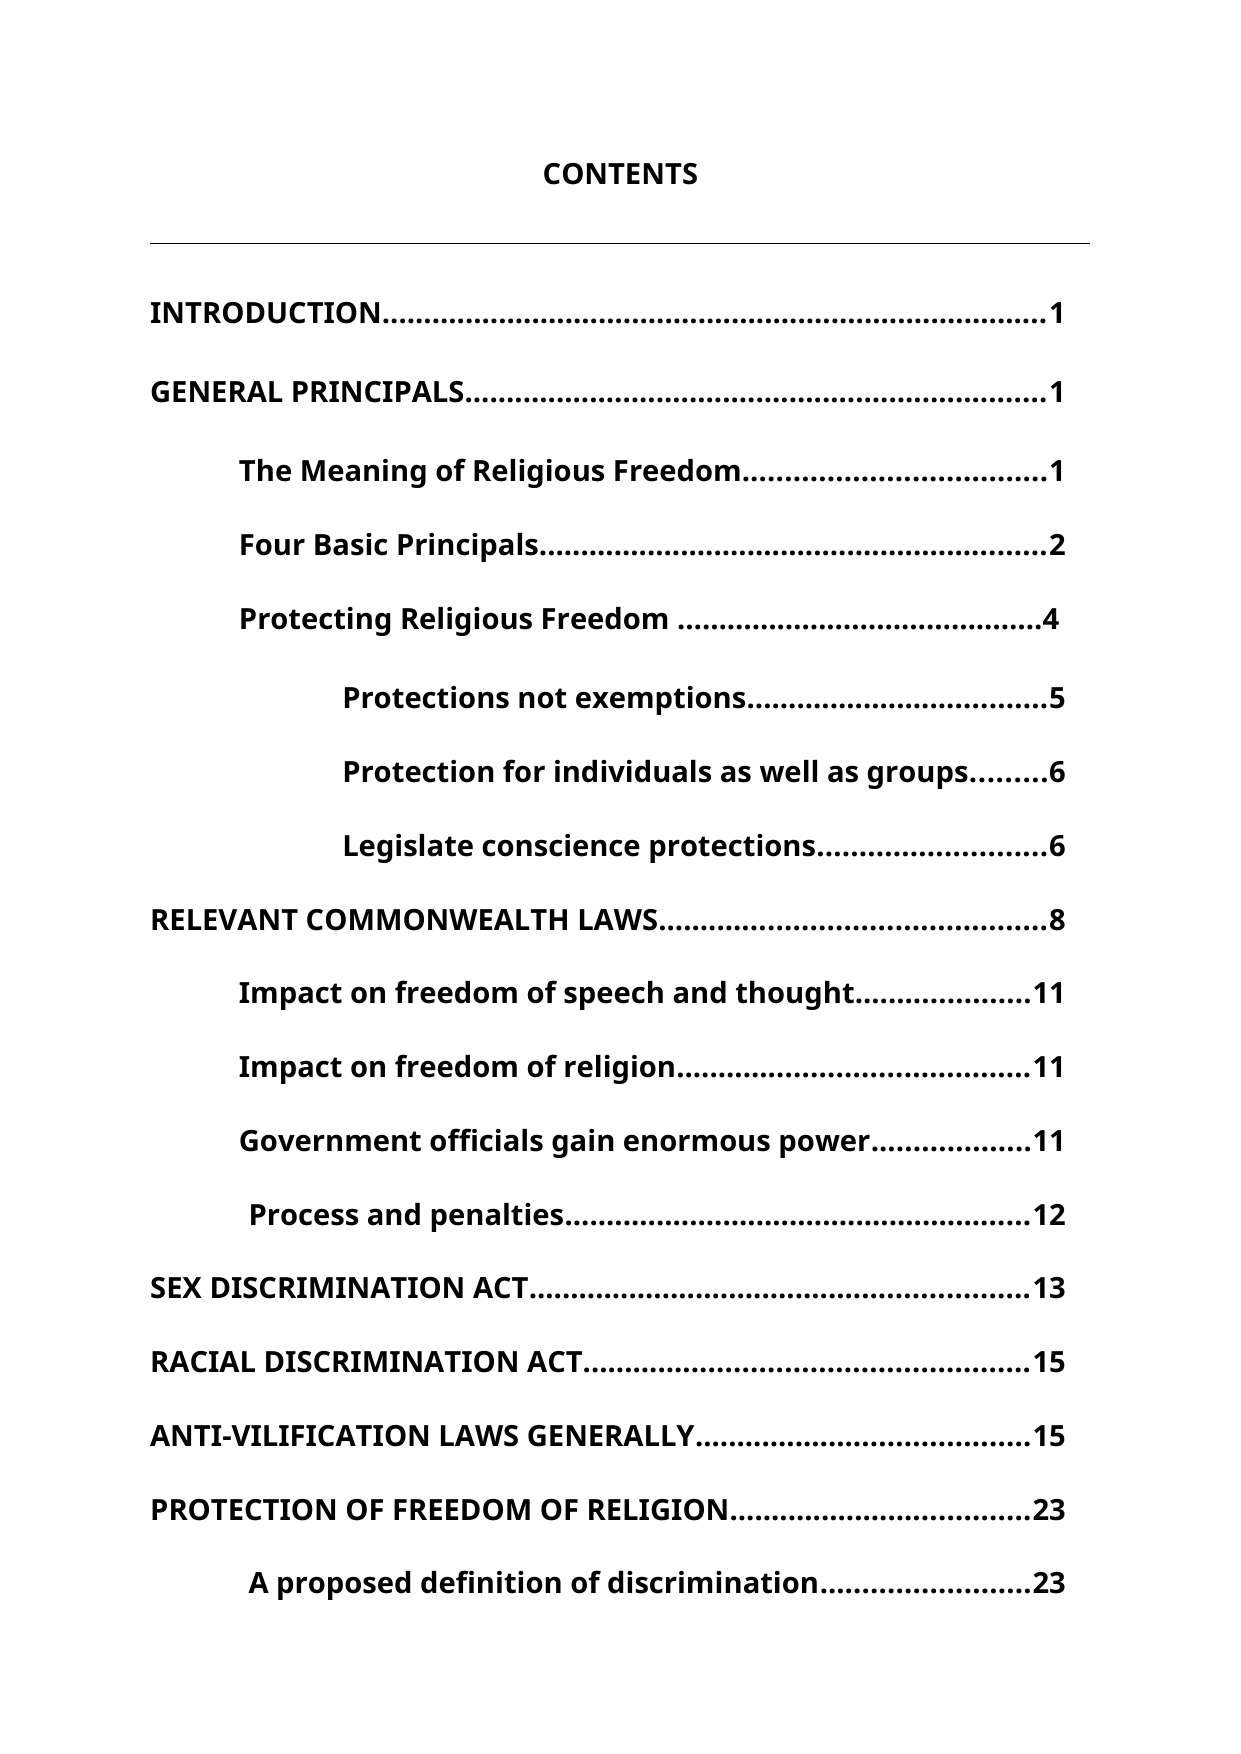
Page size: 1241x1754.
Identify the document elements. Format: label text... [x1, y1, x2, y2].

text GENERAL PRINCIPALS 1 [150, 371, 1090, 411]
text CONTENTS [150, 153, 1090, 193]
text INTRODUCTION 1 [150, 292, 1090, 332]
text Government officials gain enormous power 11 [150, 1120, 1090, 1160]
text Impact on freedom of religion 11 [150, 1046, 1090, 1086]
text ANTI-VILIFICATION LAWS GENERALLY 15 [150, 1415, 1090, 1455]
text Process and penalties 12 [150, 1194, 1090, 1233]
text Legislate conscience protections 6 [150, 825, 1090, 865]
text RACIAL DISCRIMINATION ACT 15 [150, 1341, 1090, 1381]
text Four Basic Principals 2 [150, 524, 1090, 564]
text SEX DISCRIMINATION ACT 13 [150, 1268, 1090, 1307]
text Protecting Religious Freedom ……………………………………..4 [150, 598, 1090, 638]
text Protections not exemptions 5 [150, 678, 1090, 717]
text RELEVANT COMMONWEALTH LAWS 8 [150, 899, 1090, 938]
text PROTECTION OF FREEDOM OF RELIGION 23 [150, 1489, 1090, 1528]
text Impact on freedom of speech and thought 11 [150, 973, 1090, 1012]
text Protection for individuals as well as groups 6 [150, 751, 1090, 791]
text The Meaning of Religious Freedom 1 [150, 451, 1090, 490]
text A proposed definition of discrimination 23 [150, 1563, 1090, 1602]
